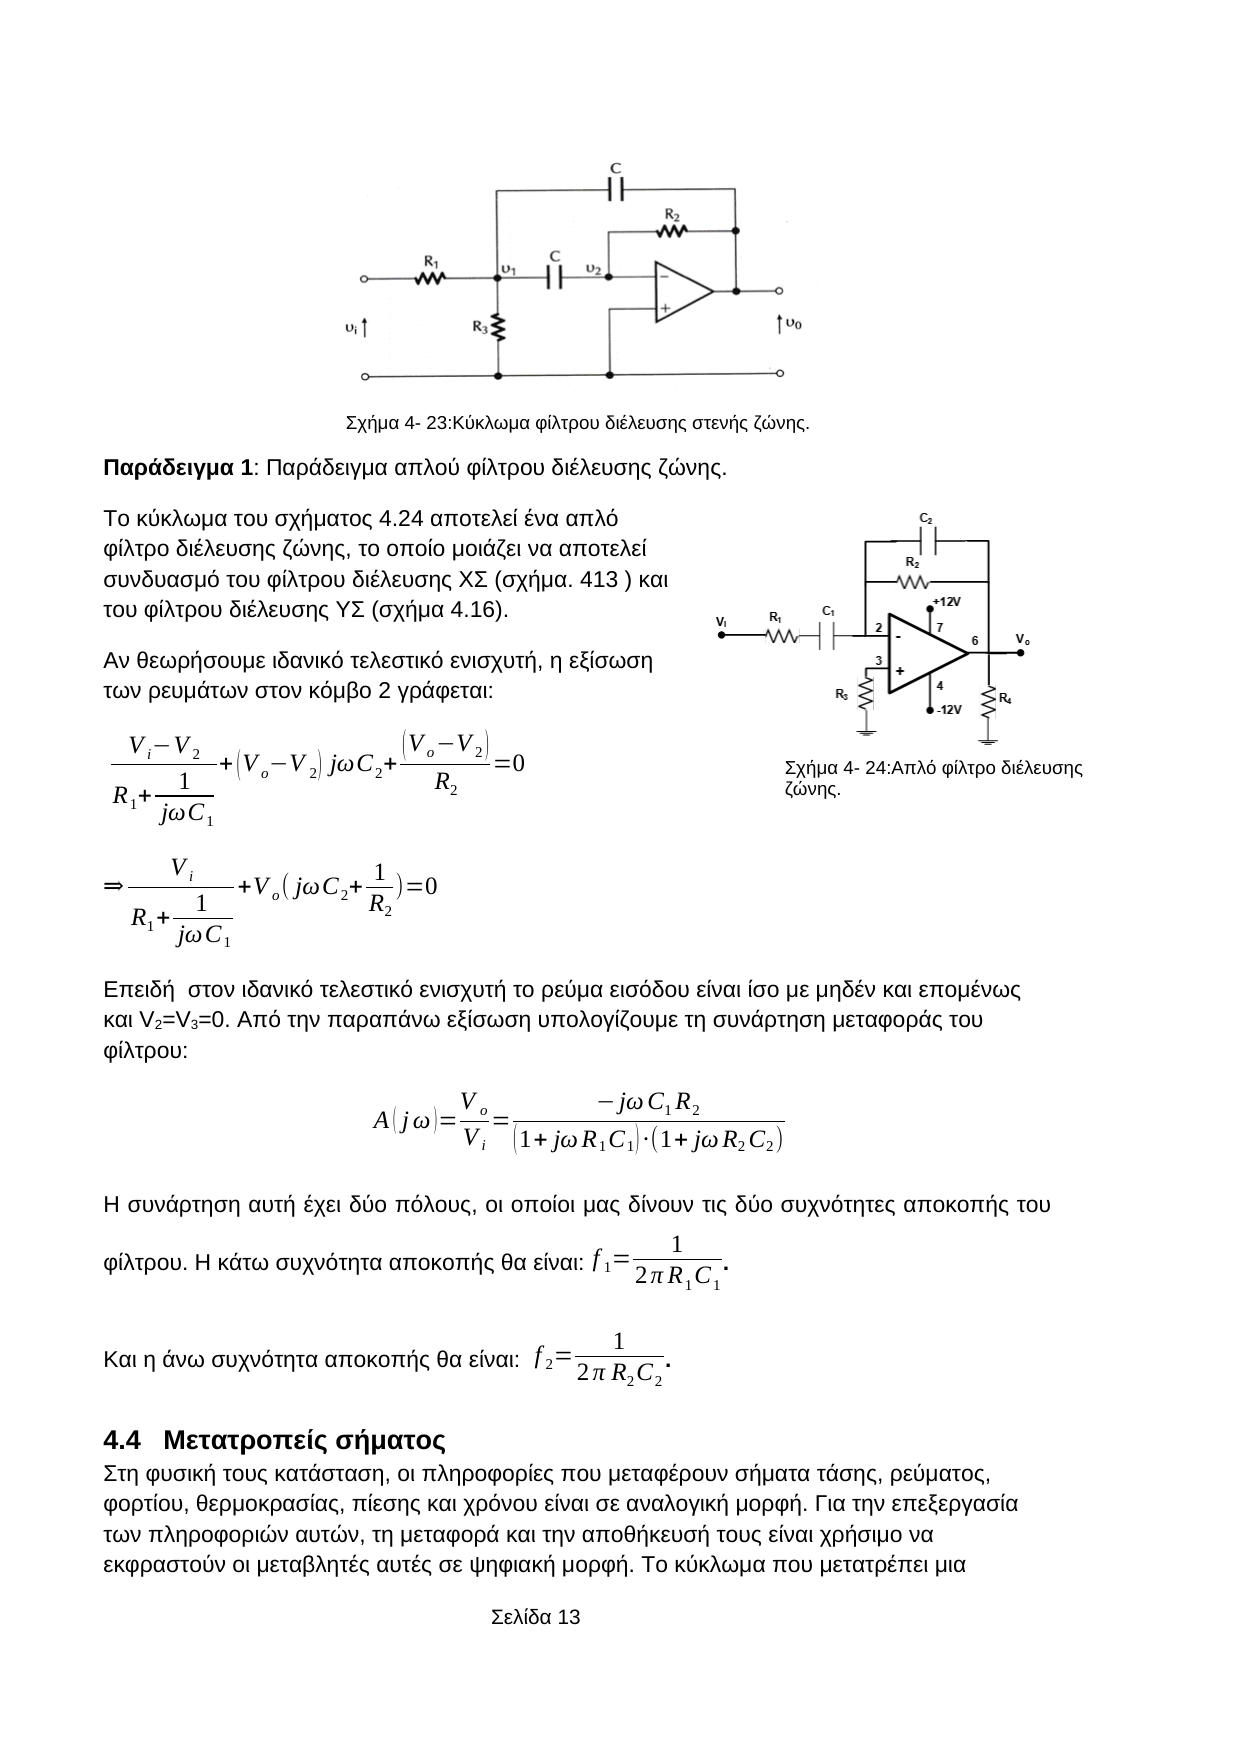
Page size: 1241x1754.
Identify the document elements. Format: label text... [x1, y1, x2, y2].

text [103, 1460, 1053, 1577]
text Επειδή στον ιδανικό τελεστικό ενισχυτή το ρεύμα εισόδου είναι ίσο με μηδέν και επομένως και V2=V3=0. Από την παραπάνω εξίσωση υπολογίζουμε τη συνάρτηση μεταφοράς του φίλτρου: [103, 976, 1053, 1063]
text Σχήμα 4- 23:Κύκλωμα φίλτρου διέλευσης στενής ζώνης. [103, 412, 1053, 433]
subtitle Μετατροπείς σήματος [103, 1424, 1053, 1455]
text Και η άνω συχνότητα αποκοπής θα είναι: . [103, 1327, 1053, 1390]
text Παράδειγμα 1: Παράδειγμα απλού φίλτρου διέλευσης ζώνης. [103, 454, 1053, 480]
text Η συνάρτηση αυτή έχει δύο πόλους, οι οποίοι μας δίνουν τις δύο συχνότητες αποκοπής του φίλτρου. Η κάτω συχνότητα αποκοπής θα είναι: . [103, 1191, 1053, 1293]
picture [706, 505, 1053, 747]
text Το κύκλωμα του σχήματος 4.24 αποτελεί ένα απλό φίλτρο διέλευσης ζώνης, το οποίο μοιάζει να αποτελεί συνδυασμό του φίλτρου διέλευσης ΧΣ (σχήμα. 413 ) και του φίλτρου διέλευσης ΥΣ (σχήμα 4.16). [103, 505, 706, 622]
text Αν θεωρήσουμε ιδανικό τελεστικό ενισχυτή, η εξίσωση των ρευμάτων στον κόμβο 2 γράφεται: [103, 647, 706, 703]
picture [333, 150, 823, 387]
